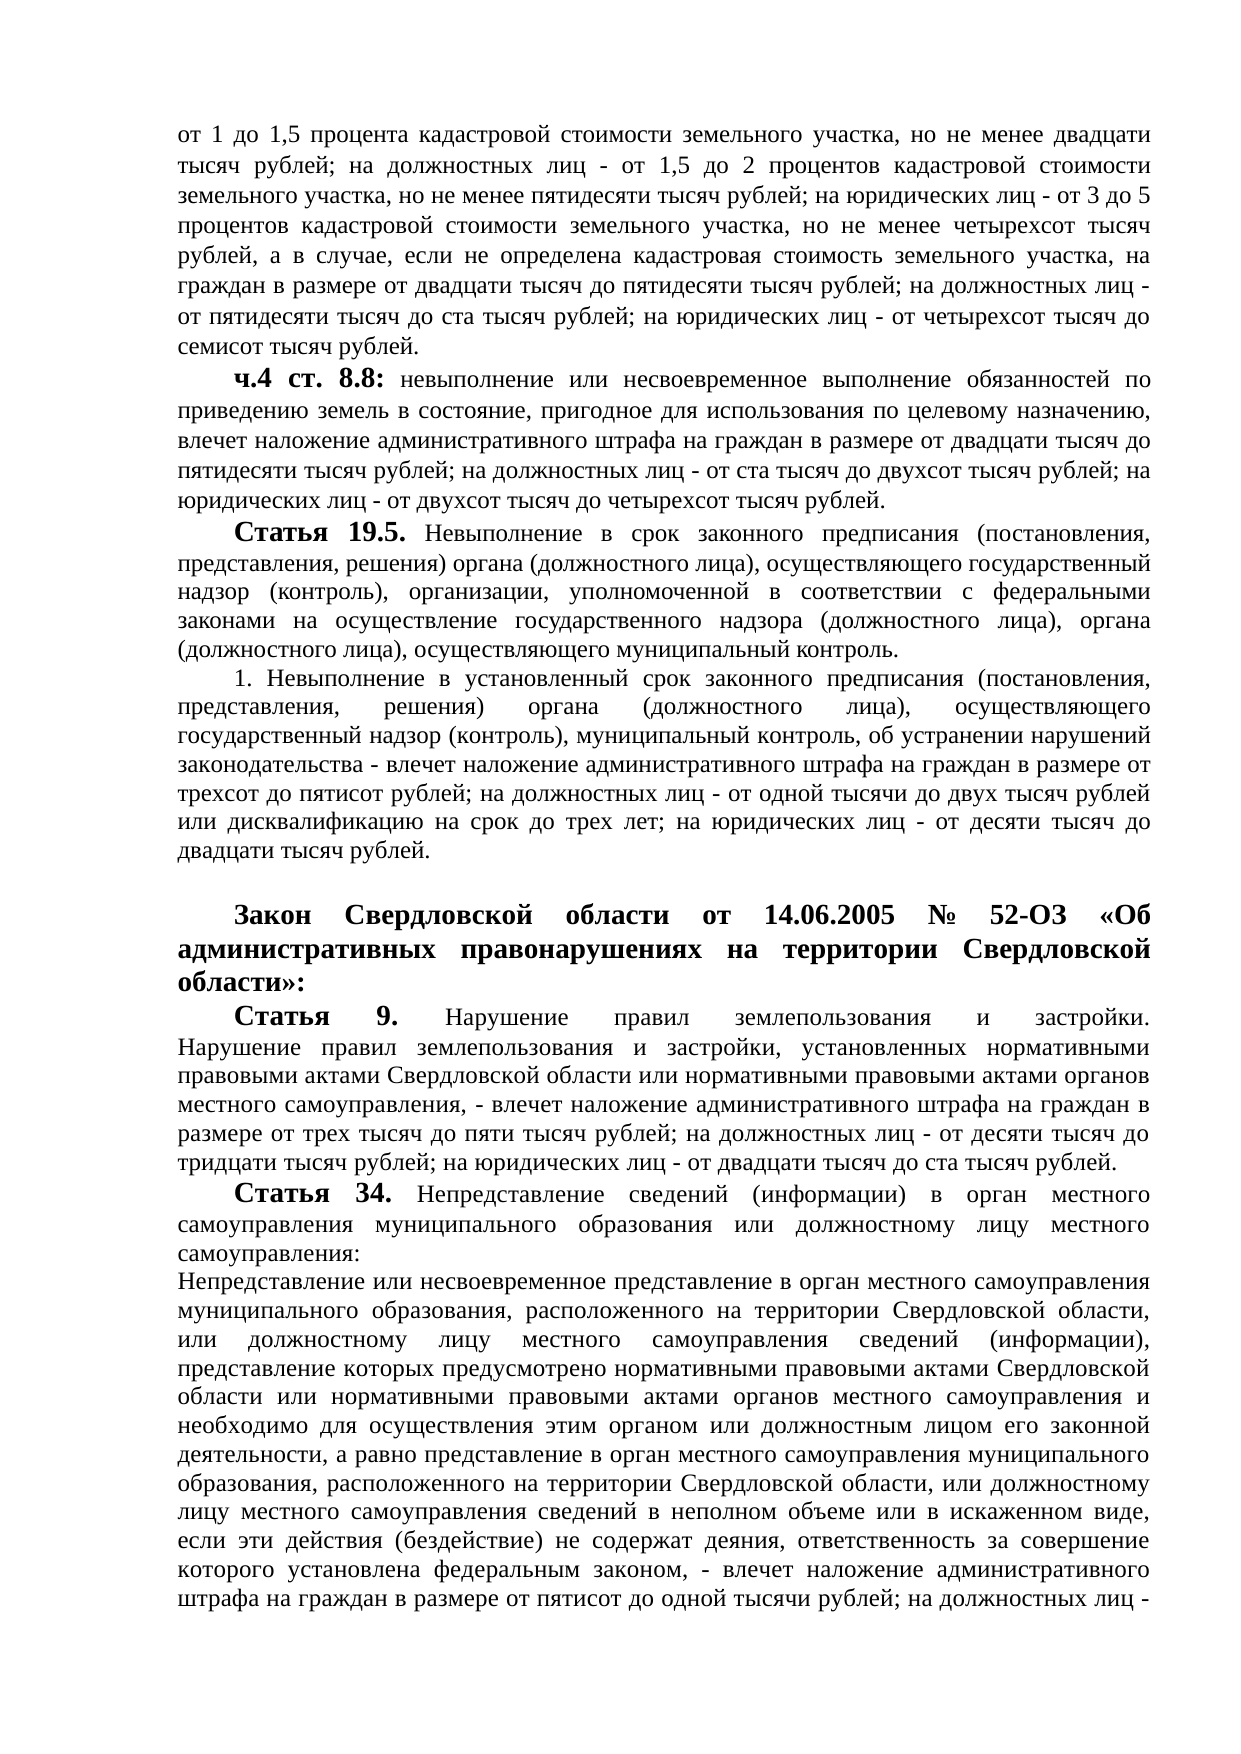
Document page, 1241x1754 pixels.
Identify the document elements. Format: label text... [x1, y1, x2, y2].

text 1. Невыполнение в установленный срок законного предписания (постановления, представления, решения) органа (должностного лица), осуществляющего государственный надзор (контроль), муниципальный контроль, об устранении нарушений законодательства - влечет наложение административного штрафа на граждан в размере от трехсот до пятисот рублей; на должностных лиц - от одной тысячи до двух тысяч рублей или дисквалификацию на срок до трех лет; на юридических лиц - от десяти тысяч до двадцати тысяч рублей. [177, 663, 1152, 864]
text Статья 19.5. Невыполнение в срок законного предписания (постановления, представления, решения) органа (должностного лица), осуществляющего государственный надзор (контроль), организации, уполномоченной в соответствии с федеральными законами на осуществление государственного надзора (должностного лица), органа (должностного лица), осуществляющего муниципальный контроль. [177, 514, 1152, 663]
text ч.4 ст. 8.8: невыполнение или несвоевременное выполнение обязанностей по приведению земель в состояние, пригодное для использования по целевому назначению, влечет наложение административного штрафа на граждан в размере от двадцати тысяч до пятидесяти тысяч рублей; на должностных лиц - от ста тысяч до двухсот тысяч рублей; на юридических лиц - от двухсот тысяч до четырехсот тысяч рублей. [177, 360, 1152, 514]
text Статья 9. Нарушение правил землепользования и застройки. Нарушение правил землепользования и застройки, установленных нормативными правовыми актами Свердловской области или нормативными правовыми актами органов местного самоуправления, - влечет наложение административного штрафа на граждан в размере от трех тысяч до пяти тысяч рублей; на должностных лиц - от десяти тысяч до тридцати тысяч рублей; на юридических лиц - от двадцати тысяч до ста тысяч рублей. [177, 998, 1152, 1175]
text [177, 118, 1152, 360]
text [177, 1175, 1152, 1611]
text Закон Свердловской области от 14.06.2005 № 52-ОЗ «Об административных правонарушениях на территории Свердловской области»: [177, 897, 1152, 998]
